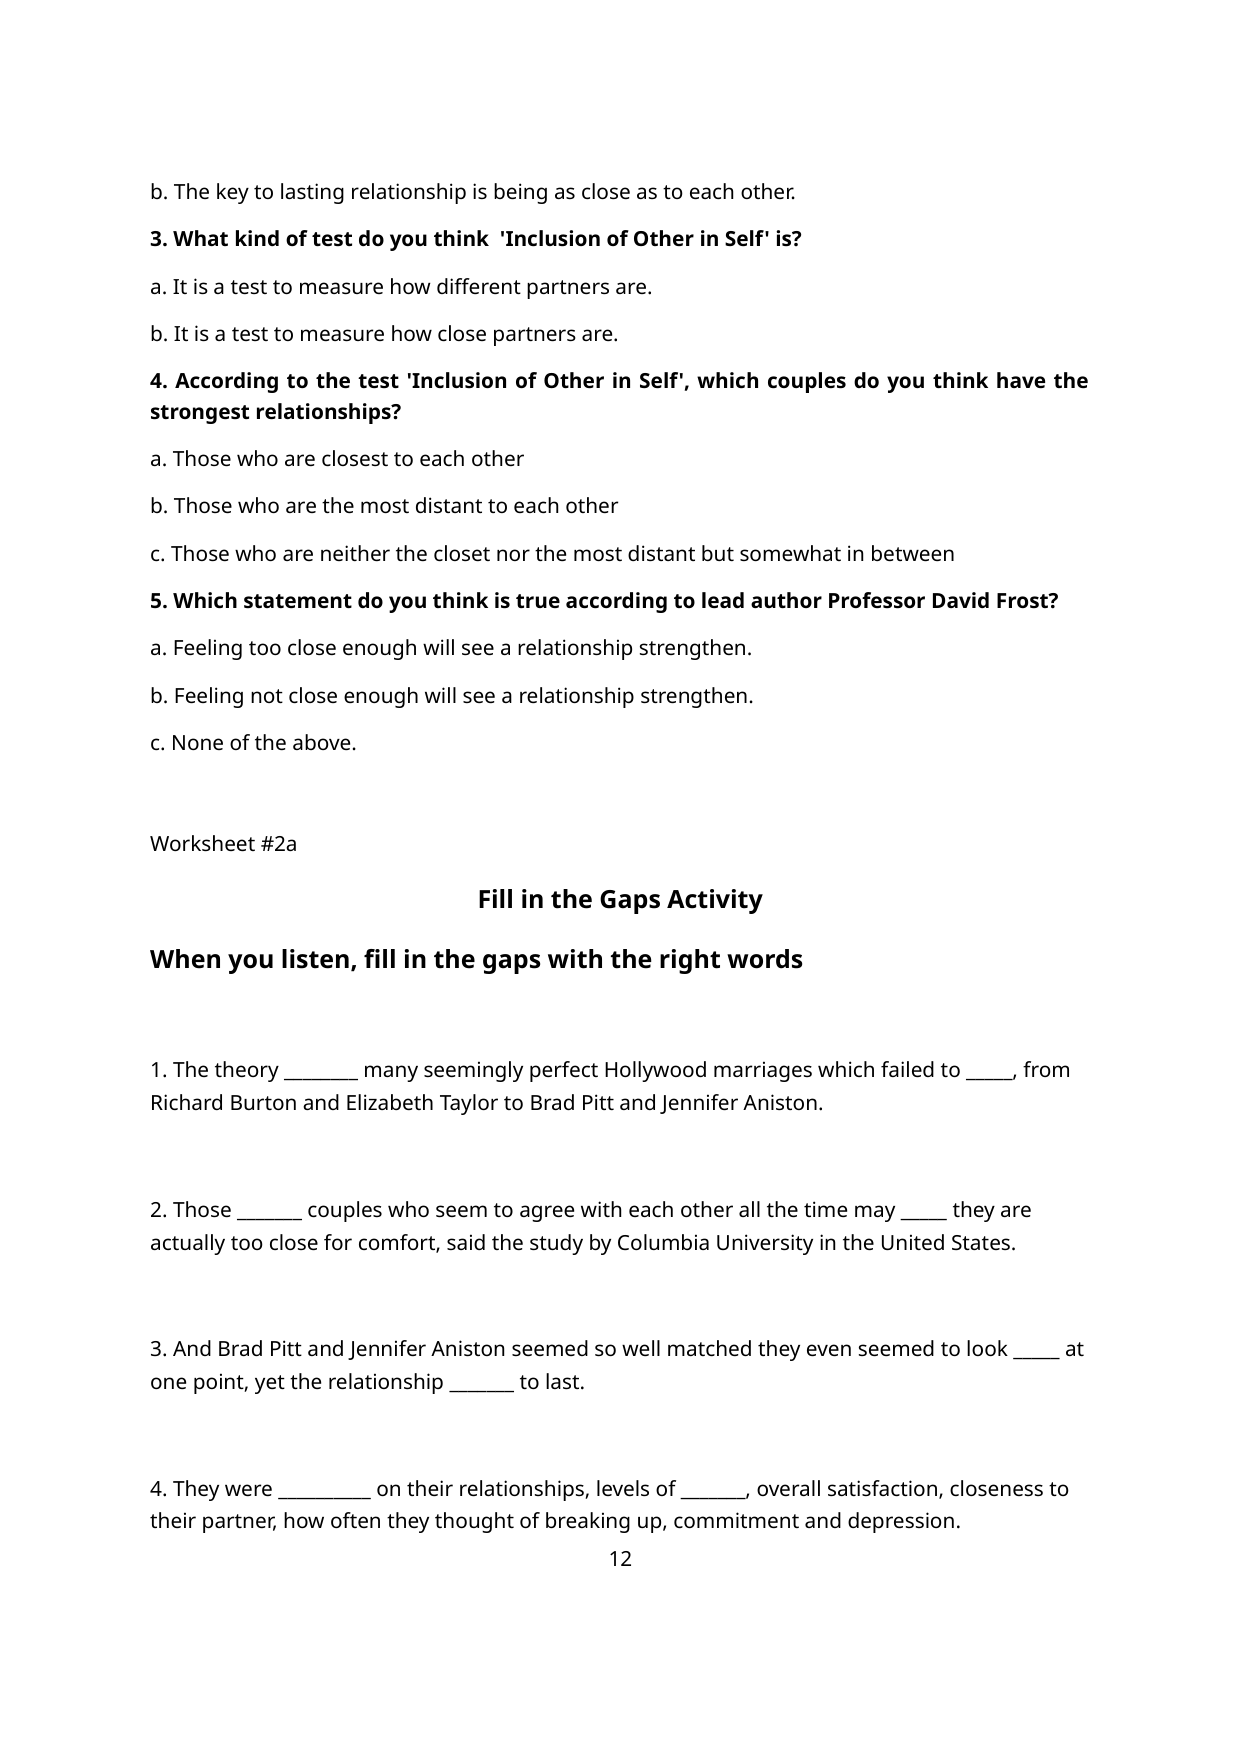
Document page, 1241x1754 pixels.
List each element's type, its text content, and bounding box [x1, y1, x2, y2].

text a. Feeling too close enough will see a relationship strengthen. [150, 633, 1090, 662]
text b. Feeling not close enough will see a relationship strengthen. [150, 681, 1090, 709]
text 3. And Brad Pitt and Jennifer Aniston seemed so well matched they even seemed to look _____ at one point, yet the relationship _______ to last. [150, 1334, 1090, 1396]
text b. The key to lasting relationship is being as close as to each other. [150, 177, 1090, 206]
text When you listen, fill in the gaps with the right words [150, 942, 1090, 976]
text b. Those who are the most distant to each other [150, 492, 1090, 520]
text 1. The theory ________ many seemingly perfect Hollywood marriages which failed to _____, from Richard Burton and Elizabeth Taylor to Brad Pitt and Jennifer Aniston. [150, 1056, 1090, 1117]
text a. It is a test to measure how different partners are. [150, 272, 1090, 300]
text c. None of the above. [150, 728, 1090, 756]
text 5. Which statement do you think is true according to lead author Professor David Frost? [150, 586, 1090, 614]
text 2. Those _______ couples who seem to agree with each other all the time may _____ they are actually too close for comfort, said the study by Columbia University in the United States. [150, 1195, 1090, 1256]
text Fill in the Gaps Activity [150, 882, 1090, 916]
text Worksheet #2a [150, 829, 1090, 857]
text a. Those who are closest to each other [150, 444, 1090, 473]
text 4. They were __________ on their relationships, levels of _______, overall satisfaction, closeness to their partner, how often they thought of breaking up, commitment and depression. [150, 1474, 1090, 1535]
text b. It is a test to measure how close partners are. [150, 319, 1090, 347]
text c. Those who are neither the closet nor the most distant but somewhat in between [150, 539, 1090, 567]
text 3. What kind of test do you think 'Inclusion of Other in Self' is? [150, 224, 1090, 253]
text 4. According to the test 'Inclusion of Other in Self', which couples do you think have the strongest relationships? [150, 366, 1090, 425]
